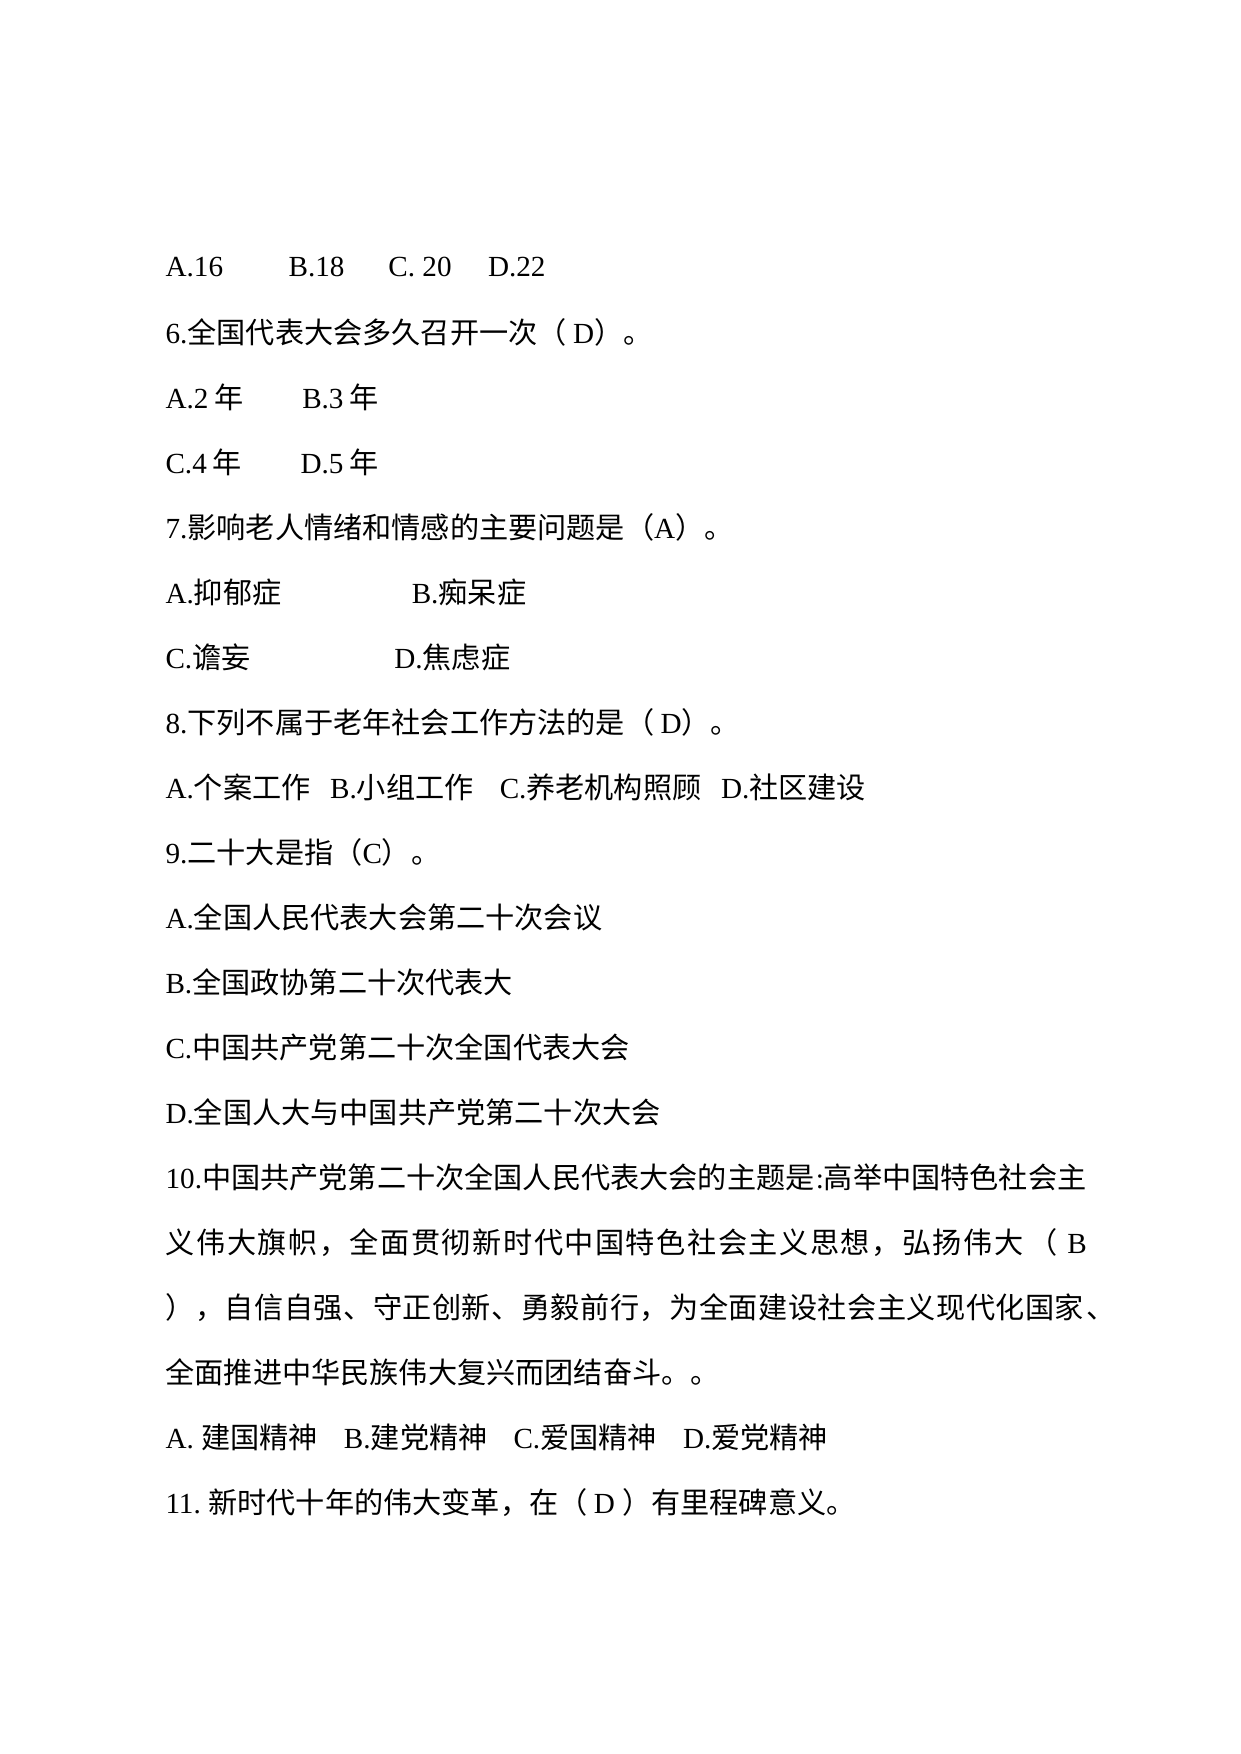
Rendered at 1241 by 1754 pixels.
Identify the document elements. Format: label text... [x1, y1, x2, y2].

text A.2年 B.3年 [165, 363, 1087, 428]
text 11. 新时代十年的伟大变革，在（ D ）有里程碑意义。 [165, 1468, 1087, 1533]
text C.谵妄 D.焦虑症 [165, 623, 1087, 688]
text A.16 B.18 C. 20 D.22 [165, 233, 1087, 298]
text C.中国共产党第二十次全国代表大会 [165, 1013, 1087, 1078]
text C.4年 D.5年 [165, 428, 1087, 493]
text 8.下列不属于老年社会工作方法的是（ D）。 [165, 688, 1087, 753]
text A.抑郁症 B.痴呆症 [165, 558, 1087, 623]
text B.全国政协第二十次代表大 [165, 948, 1087, 1013]
text A. 建国精神 B.建党精神 C.爱国精神 D.爱党精神 [165, 1403, 1087, 1468]
text A.个案工作 B.小组工作 C.养老机构照顾 D.社区建设 [165, 753, 1087, 818]
text D.全国人大与中国共产党第二十次大会 [165, 1078, 1087, 1143]
text 9.二十大是指（C）。 [165, 818, 1087, 883]
text 6.全国代表大会多久召开一次（ D）。 [165, 298, 1087, 363]
text 10.中国共产党第二十次全国人民代表大会的主题是:高举中国特色社会主义伟大旗帜，全面贯彻新时代中国特色社会主义思想，弘扬伟大（ B ），自信自强、守正创新、勇毅前行，为全面建设社会主义现代化国家、全面推进中华民族伟大复兴而团结奋斗。。 [165, 1143, 1087, 1403]
text 7.影响老人情绪和情感的主要问题是（A）。 [165, 493, 1087, 558]
text A.全国人民代表大会第二十次会议 [165, 883, 1087, 948]
